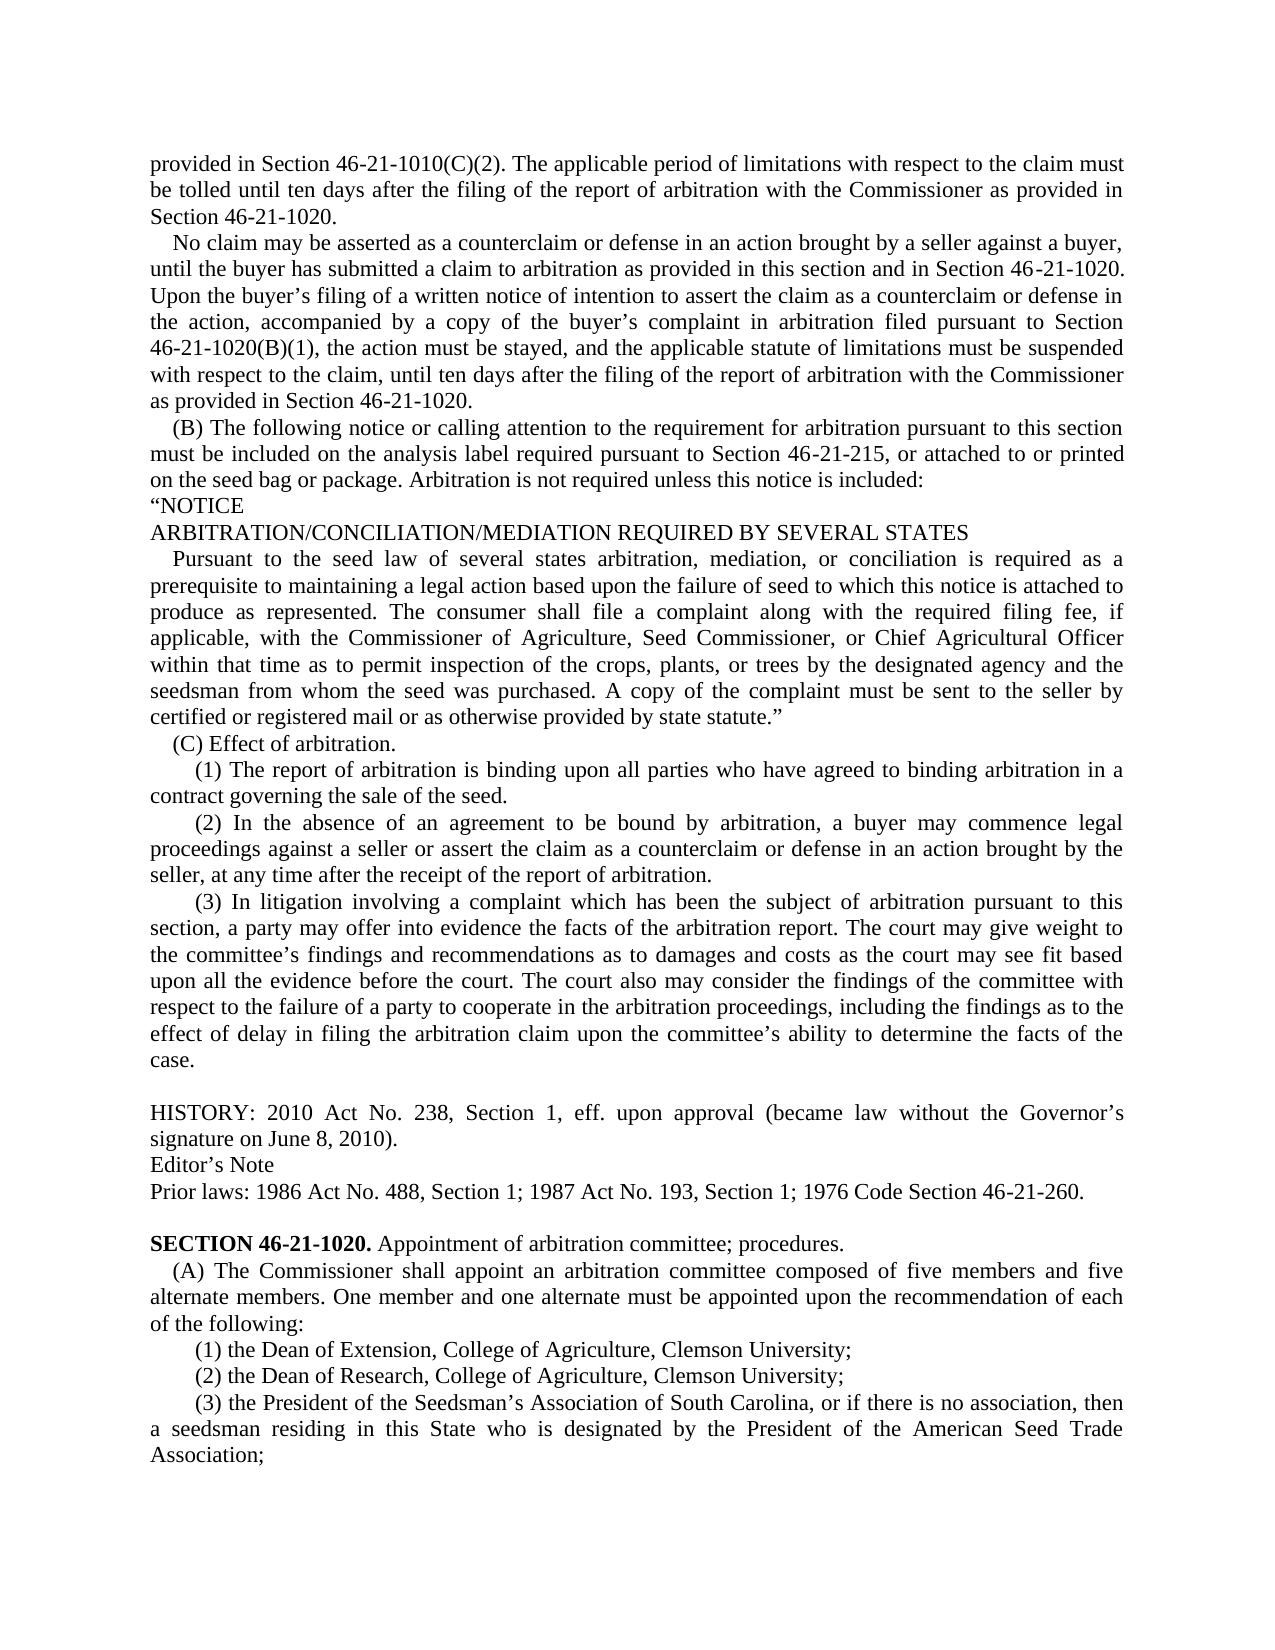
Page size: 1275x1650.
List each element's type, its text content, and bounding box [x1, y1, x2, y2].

text ARBITRATION/CONCILIATION/MEDIATION REQUIRED BY SEVERAL STATES [150, 519, 1125, 545]
text HISTORY: 2010 Act No. 238, Section 1, eff. upon approval (became law without the Governor’s signature on June 8, 2010). [150, 1099, 1125, 1151]
text Editor’s Note [150, 1151, 1125, 1178]
text (2) the Dean of Research, College of Agriculture, Clemson University; [150, 1362, 1125, 1389]
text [150, 150, 1125, 229]
text Prior laws: 1986 Act No. 488, Section 1; 1987 Act No. 193, Section 1; 1976 Code Section 46-21-260. [150, 1178, 1125, 1204]
text (1) the Dean of Extension, College of Agriculture, Clemson University; [150, 1336, 1125, 1362]
text Pursuant to the seed law of several states arbitration, mediation, or conciliation is required as a prerequisite to maintaining a legal action based upon the failure of seed to which this notice is attached to produce as represented. The consumer shall file a complaint along with the required filing fee, if applicable, with the Commissioner of Agriculture, Seed Commissioner, or Chief Agricultural Officer within that time as to permit inspection of the crops, plants, or trees by the designated agency and the seedsman from whom the seed was purchased. A copy of the complaint must be sent to the seller by certified or registered mail or as otherwise provided by state statute.” [150, 545, 1125, 730]
text (C) Effect of arbitration. [150, 730, 1125, 756]
text SECTION 46-21-1020. Appointment of arbitration committee; procedures. [150, 1231, 1125, 1257]
text (3) the President of the Seedsman’s Association of South Carolina, or if there is no association, then a seedsman residing in this State who is designated by the President of the American Seed Trade Association; [150, 1389, 1125, 1468]
text (3) In litigation involving a complaint which has been the subject of arbitration pursuant to this section, a party may offer into evidence the facts of the arbitration report. The court may give weight to the committee’s findings and recommendations as to damages and costs as the court may see fit based upon all the evidence before the court. The court also may consider the findings of the committee with respect to the failure of a party to cooperate in the arbitration proceedings, including the findings as to the effect of delay in filing the arbitration claim upon the committee’s ability to determine the facts of the case. [150, 888, 1125, 1072]
text “NOTICE [150, 493, 1125, 519]
text (A) The Commissioner shall appoint an arbitration committee composed of five members and five alternate members. One member and one alternate must be appointed upon the recommendation of each of the following: [150, 1257, 1125, 1336]
text (B) The following notice or calling attention to the requirement for arbitration pursuant to this section must be included on the analysis label required pursuant to Section 46-21-215, or attached to or printed on the seed bag or package. Arbitration is not required unless this notice is included: [150, 413, 1125, 493]
text (2) In the absence of an agreement to be bound by arbitration, a buyer may commence legal proceedings against a seller or assert the claim as a counterclaim or defense in an action brought by the seller, at any time after the receipt of the report of arbitration. [150, 809, 1125, 888]
text (1) The report of arbitration is binding upon all parties who have agreed to binding arbitration in a contract governing the sale of the seed. [150, 756, 1125, 809]
text No claim may be asserted as a counterclaim or defense in an action brought by a seller against a buyer, until the buyer has submitted a claim to arbitration as provided in this section and in Section 46-21-1020. Upon the buyer’s filing of a written notice of intention to assert the claim as a counterclaim or defense in the action, accompanied by a copy of the buyer’s complaint in arbitration filed pursuant to Section 46-21-1020(B)(1), the action must be stayed, and the applicable statute of limitations must be suspended with respect to the claim, until ten days after the filing of the report of arbitration with the Commissioner as provided in Section 46-21-1020. [150, 229, 1125, 413]
